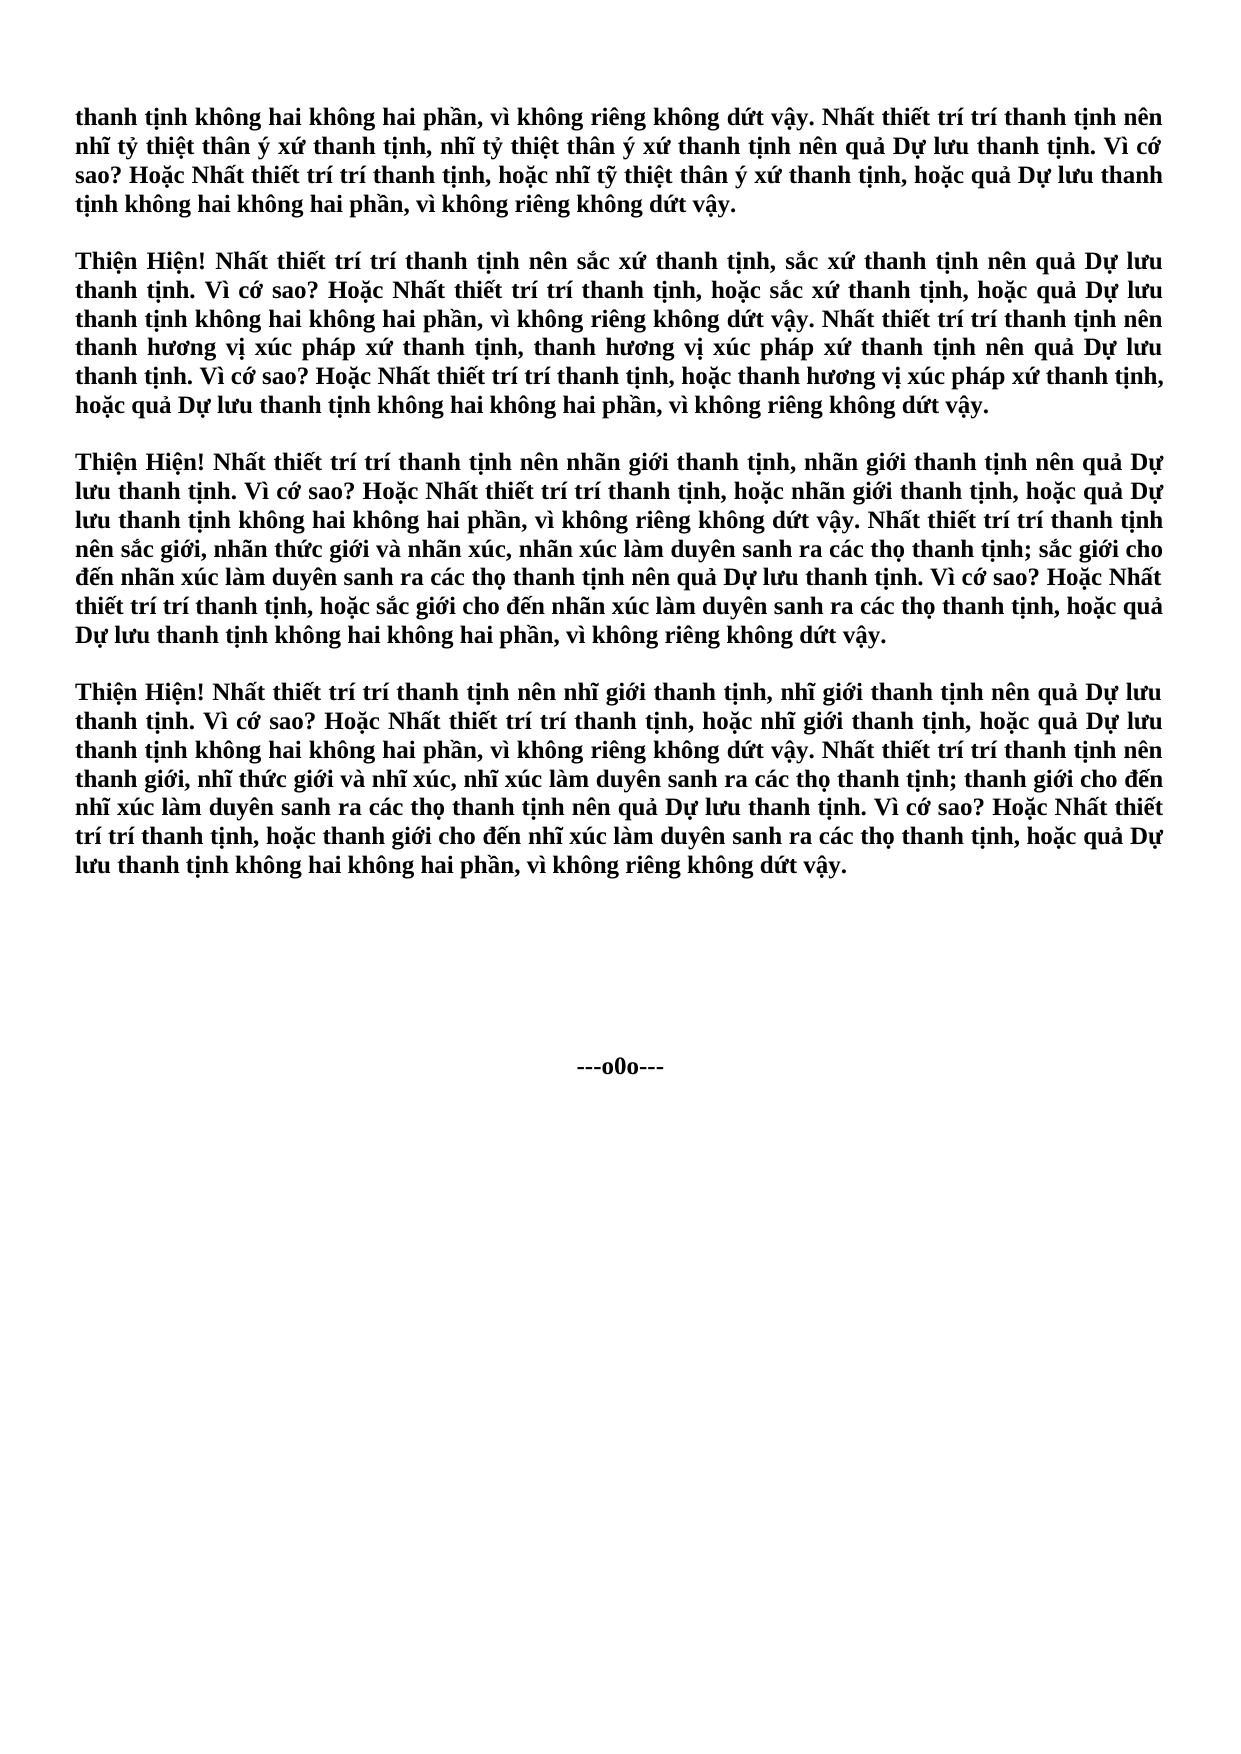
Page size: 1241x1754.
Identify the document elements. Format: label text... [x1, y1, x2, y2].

text Thiện Hiện! Nhất thiết trí trí thanh tịnh nên nhĩ giới thanh tịnh, nhĩ giới thanh tịnh nên quả Dự lưu thanh tịnh. Vì cớ sao? Hoặc Nhất thiết trí trí thanh tịnh, hoặc nhĩ giới thanh tịnh, hoặc quả Dự lưu thanh tịnh không hai không hai phần, vì không riêng không dứt vậy. Nhất thiết trí trí thanh tịnh nên thanh giới, nhĩ thức giới và nhĩ xúc, nhĩ xúc làm duyên sanh ra các thọ thanh tịnh; thanh giới cho đến nhĩ xúc làm duyên sanh ra các thọ thanh tịnh nên quả Dự lưu thanh tịnh. Vì cớ sao? Hoặc Nhất thiết trí trí thanh tịnh, hoặc thanh giới cho đến nhĩ xúc làm duyên sanh ra các thọ thanh tịnh, hoặc quả Dự lưu thanh tịnh không hai không hai phần, vì không riêng không dứt vậy. [75, 677, 1165, 879]
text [75, 102, 1165, 217]
text ---o0o--- [75, 1051, 1165, 1080]
text Thiện Hiện! Nhất thiết trí trí thanh tịnh nên sắc xứ thanh tịnh, sắc xứ thanh tịnh nên quả Dự lưu thanh tịnh. Vì cớ sao? Hoặc Nhất thiết trí trí thanh tịnh, hoặc sắc xứ thanh tịnh, hoặc quả Dự lưu thanh tịnh không hai không hai phần, vì không riêng không dứt vậy. Nhất thiết trí trí thanh tịnh nên thanh hương vị xúc pháp xứ thanh tịnh, thanh hương vị xúc pháp xứ thanh tịnh nên quả Dự lưu thanh tịnh. Vì cớ sao? Hoặc Nhất thiết trí trí thanh tịnh, hoặc thanh hương vị xúc pháp xứ thanh tịnh, hoặc quả Dự lưu thanh tịnh không hai không hai phần, vì không riêng không dứt vậy. [75, 246, 1165, 419]
text Thiện Hiện! Nhất thiết trí trí thanh tịnh nên nhãn giới thanh tịnh, nhãn giới thanh tịnh nên quả Dự lưu thanh tịnh. Vì cớ sao? Hoặc Nhất thiết trí trí thanh tịnh, hoặc nhãn giới thanh tịnh, hoặc quả Dự lưu thanh tịnh không hai không hai phần, vì không riêng không dứt vậy. Nhất thiết trí trí thanh tịnh nên sắc giới, nhãn thức giới và nhãn xúc, nhãn xúc làm duyên sanh ra các thọ thanh tịnh; sắc giới cho đến nhãn xúc làm duyên sanh ra các thọ thanh tịnh nên quả Dự lưu thanh tịnh. Vì cớ sao? Hoặc Nhất thiết trí trí thanh tịnh, hoặc sắc giới cho đến nhãn xúc làm duyên sanh ra các thọ thanh tịnh, hoặc quả Dự lưu thanh tịnh không hai không hai phần, vì không riêng không dứt vậy. [75, 447, 1165, 649]
